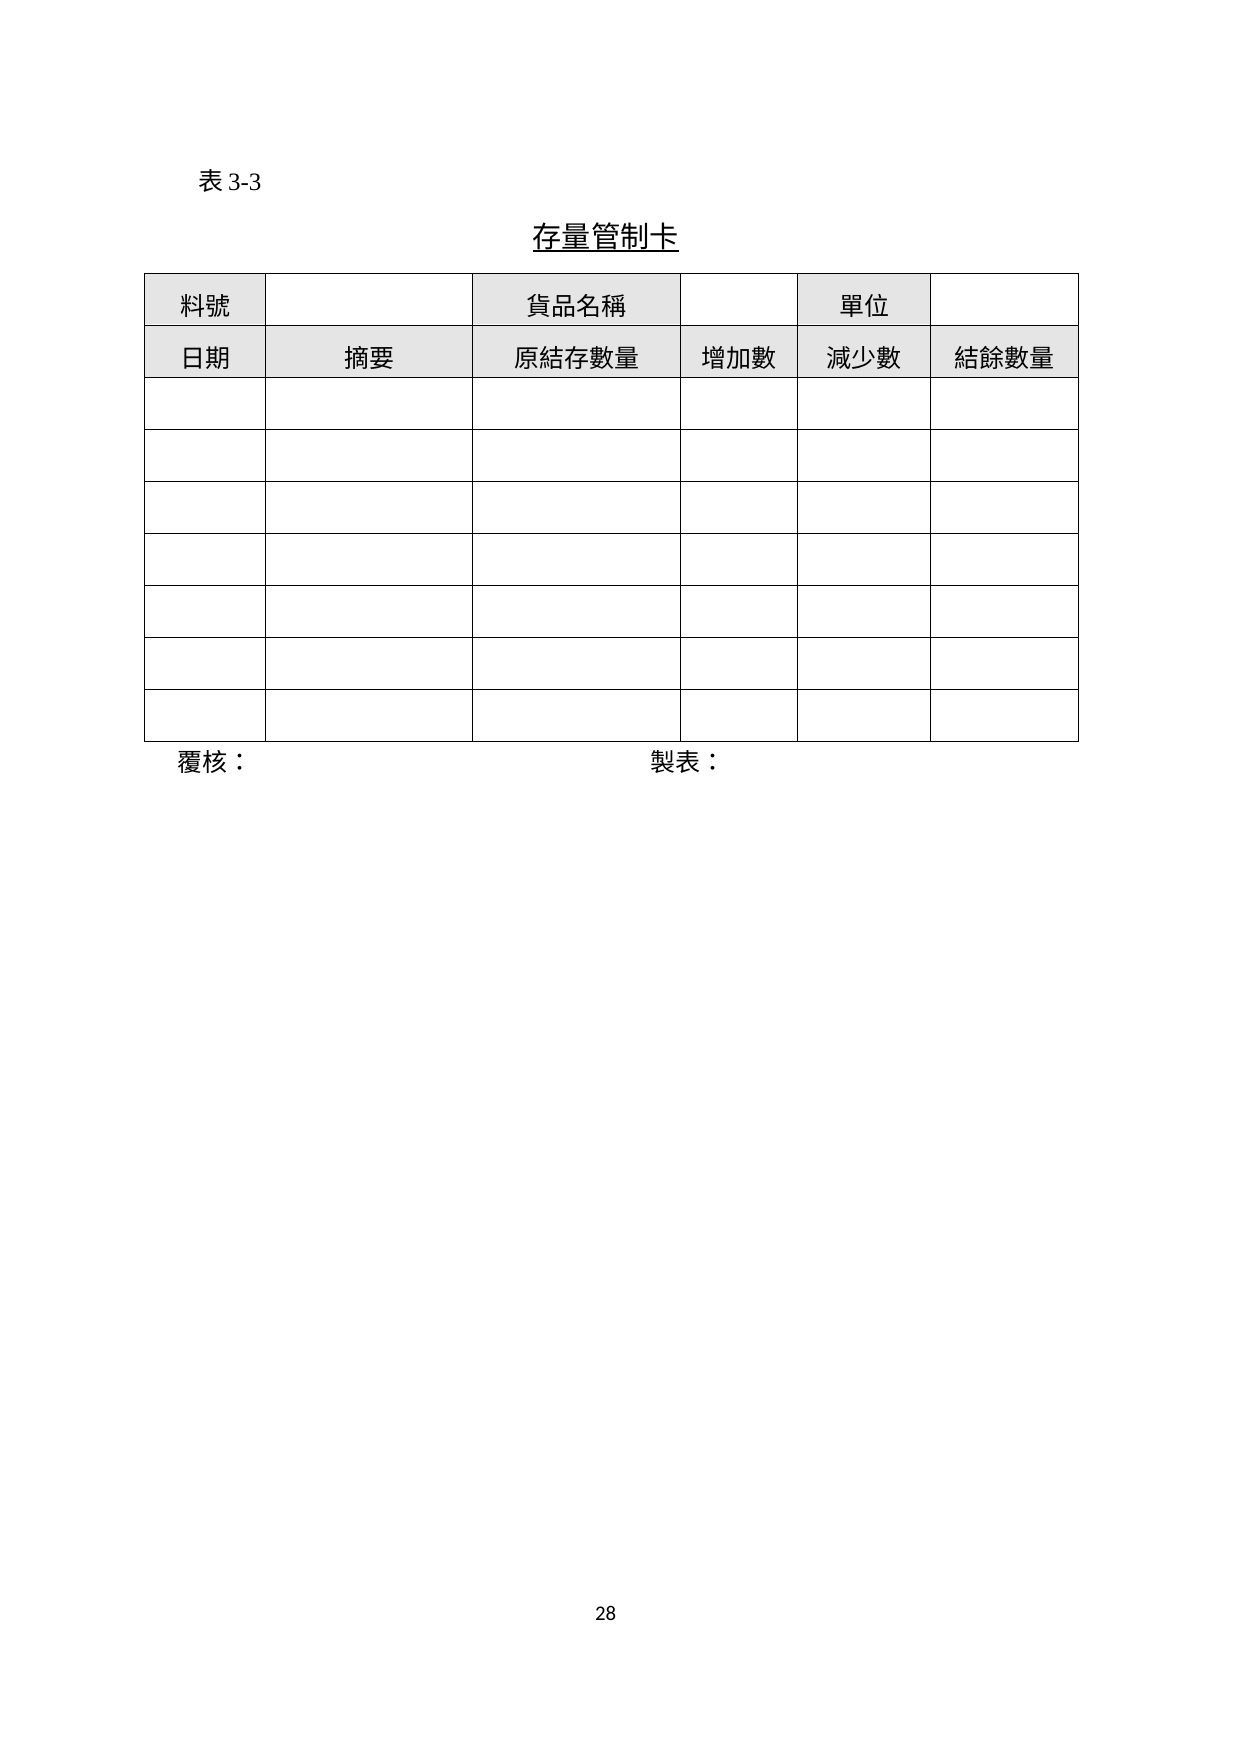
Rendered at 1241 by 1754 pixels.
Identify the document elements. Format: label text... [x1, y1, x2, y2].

table_cell [266, 690, 472, 741]
table_cell [145, 638, 265, 689]
table_cell [681, 690, 797, 741]
table_cell [145, 534, 265, 585]
table_cell [145, 430, 265, 481]
table_cell [931, 690, 1078, 741]
table_cell [931, 638, 1078, 689]
text 表3-3 [148, 161, 1063, 197]
table_cell [473, 378, 680, 429]
table_cell [473, 638, 680, 689]
table_cell [473, 690, 680, 741]
table_cell [266, 534, 472, 585]
table_cell [798, 638, 930, 689]
table_cell [798, 534, 930, 585]
table_cell [681, 378, 797, 429]
text 存量管制卡 [148, 197, 1063, 272]
text 覆核： 製表： [177, 742, 1063, 780]
table_cell 摘要 [266, 326, 472, 377]
table_cell [473, 482, 680, 533]
table_cell [145, 378, 265, 429]
table_cell [681, 534, 797, 585]
table_cell [266, 586, 472, 637]
table_cell 增加數 [681, 326, 797, 377]
table_cell 日期 [145, 326, 265, 377]
table_cell [266, 378, 472, 429]
table_cell 原結存數量 [473, 326, 680, 377]
table_header [266, 274, 472, 324]
table_cell 結餘數量 [931, 326, 1078, 377]
table_cell [681, 482, 797, 533]
table_cell [798, 586, 930, 637]
table_cell [931, 534, 1078, 585]
table_cell [145, 690, 265, 741]
table_header [931, 274, 1078, 324]
table_header 單位 [798, 274, 930, 324]
table_cell [145, 586, 265, 637]
table_cell 減少數 [798, 326, 930, 377]
table_cell [266, 638, 472, 689]
table_cell [681, 430, 797, 481]
table_cell [473, 534, 680, 585]
table_cell [681, 638, 797, 689]
table_cell [798, 482, 930, 533]
table_cell [473, 430, 680, 481]
table_cell [145, 482, 265, 533]
table_header 貨品名稱 [473, 274, 680, 324]
table_cell [931, 586, 1078, 637]
table_cell [798, 430, 930, 481]
table_header 料號 [145, 274, 265, 324]
table_cell [798, 378, 930, 429]
table_header [681, 274, 797, 324]
table_cell [473, 586, 680, 637]
table_cell [798, 690, 930, 741]
table_cell [931, 482, 1078, 533]
table_cell [931, 378, 1078, 429]
table_cell [266, 482, 472, 533]
table_cell [931, 430, 1078, 481]
table_cell [266, 430, 472, 481]
table_cell [681, 586, 797, 637]
